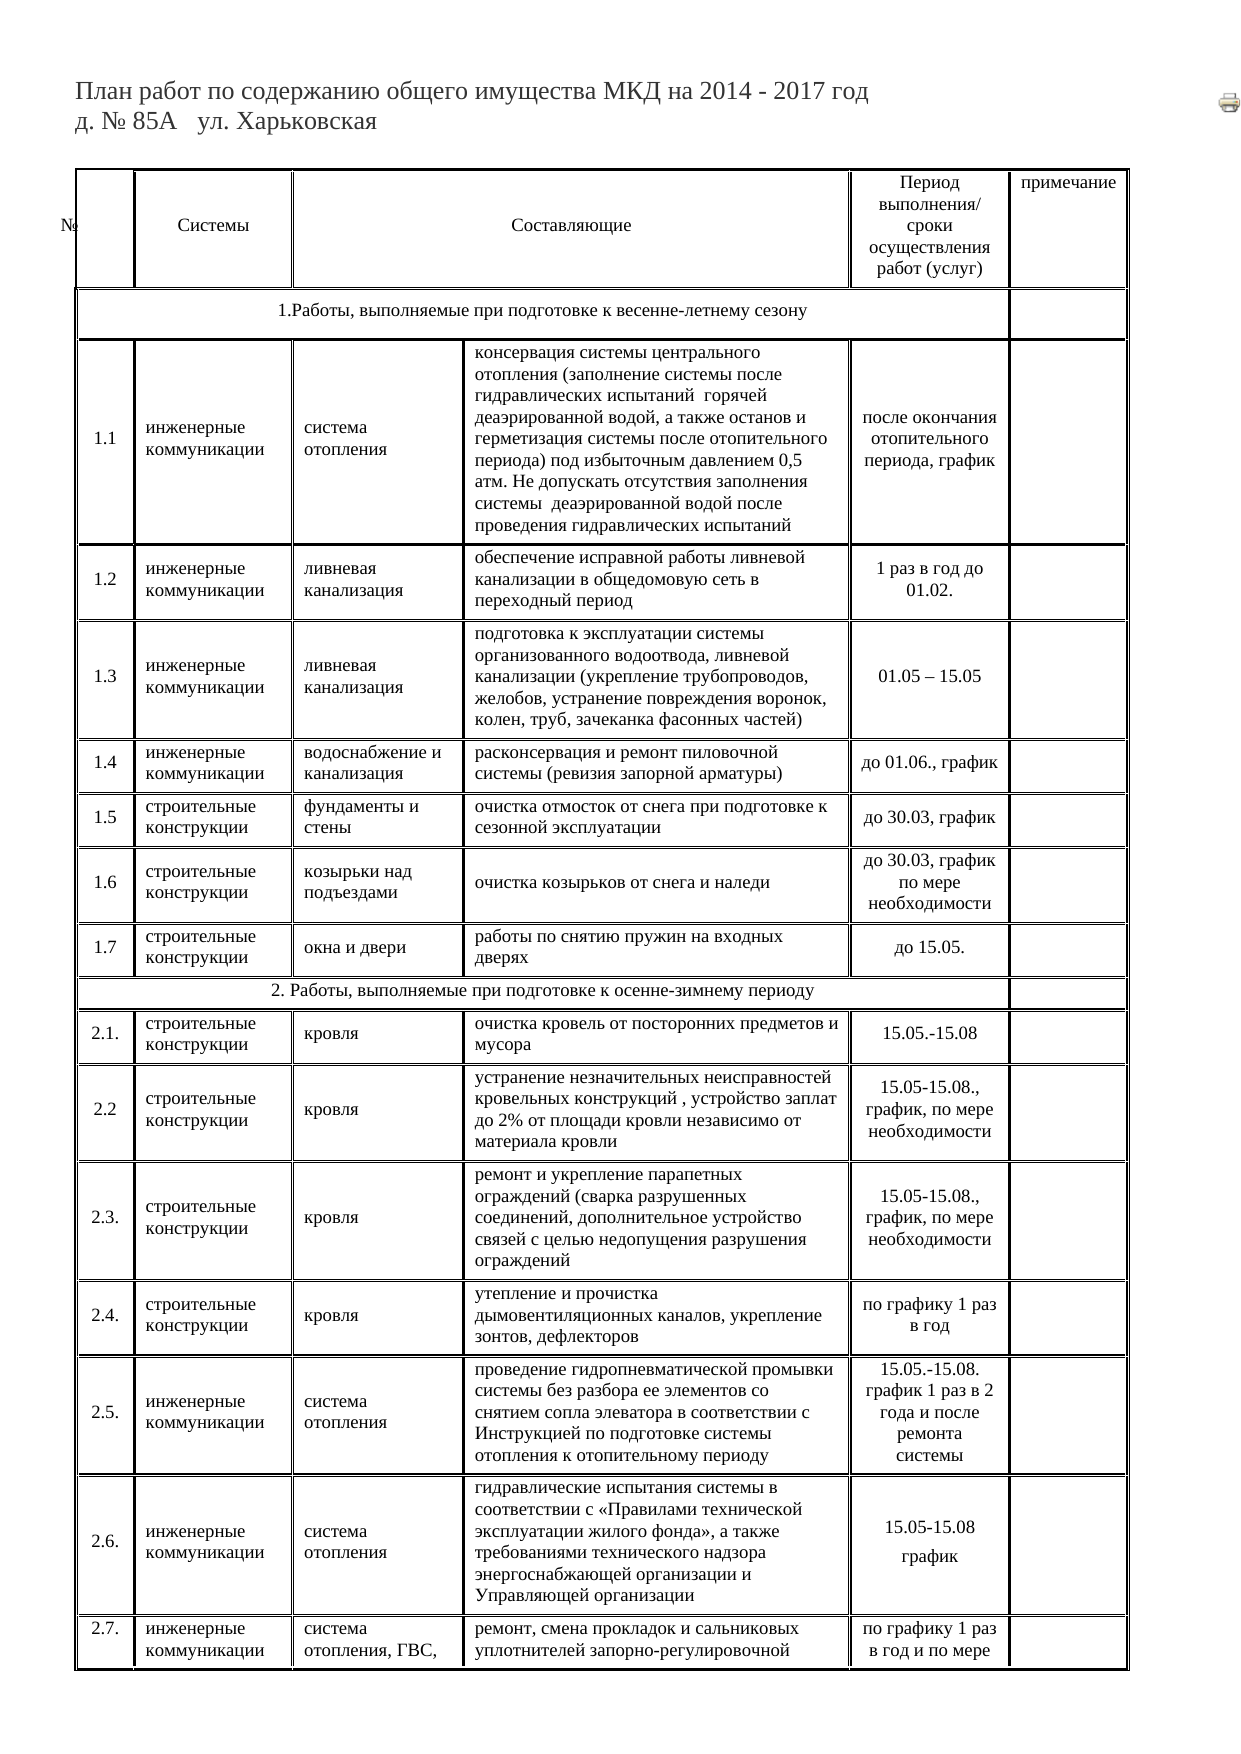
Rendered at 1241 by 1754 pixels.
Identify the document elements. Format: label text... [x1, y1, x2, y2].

table_header [75, 135, 1240, 1671]
picture [1217, 91, 1241, 116]
table_header [1214, 75, 1240, 135]
table_header План работ по содержанию общего имущества МКД на 2014 - 2017 год д. № 85А ул. Харьковская [75, 75, 1214, 135]
